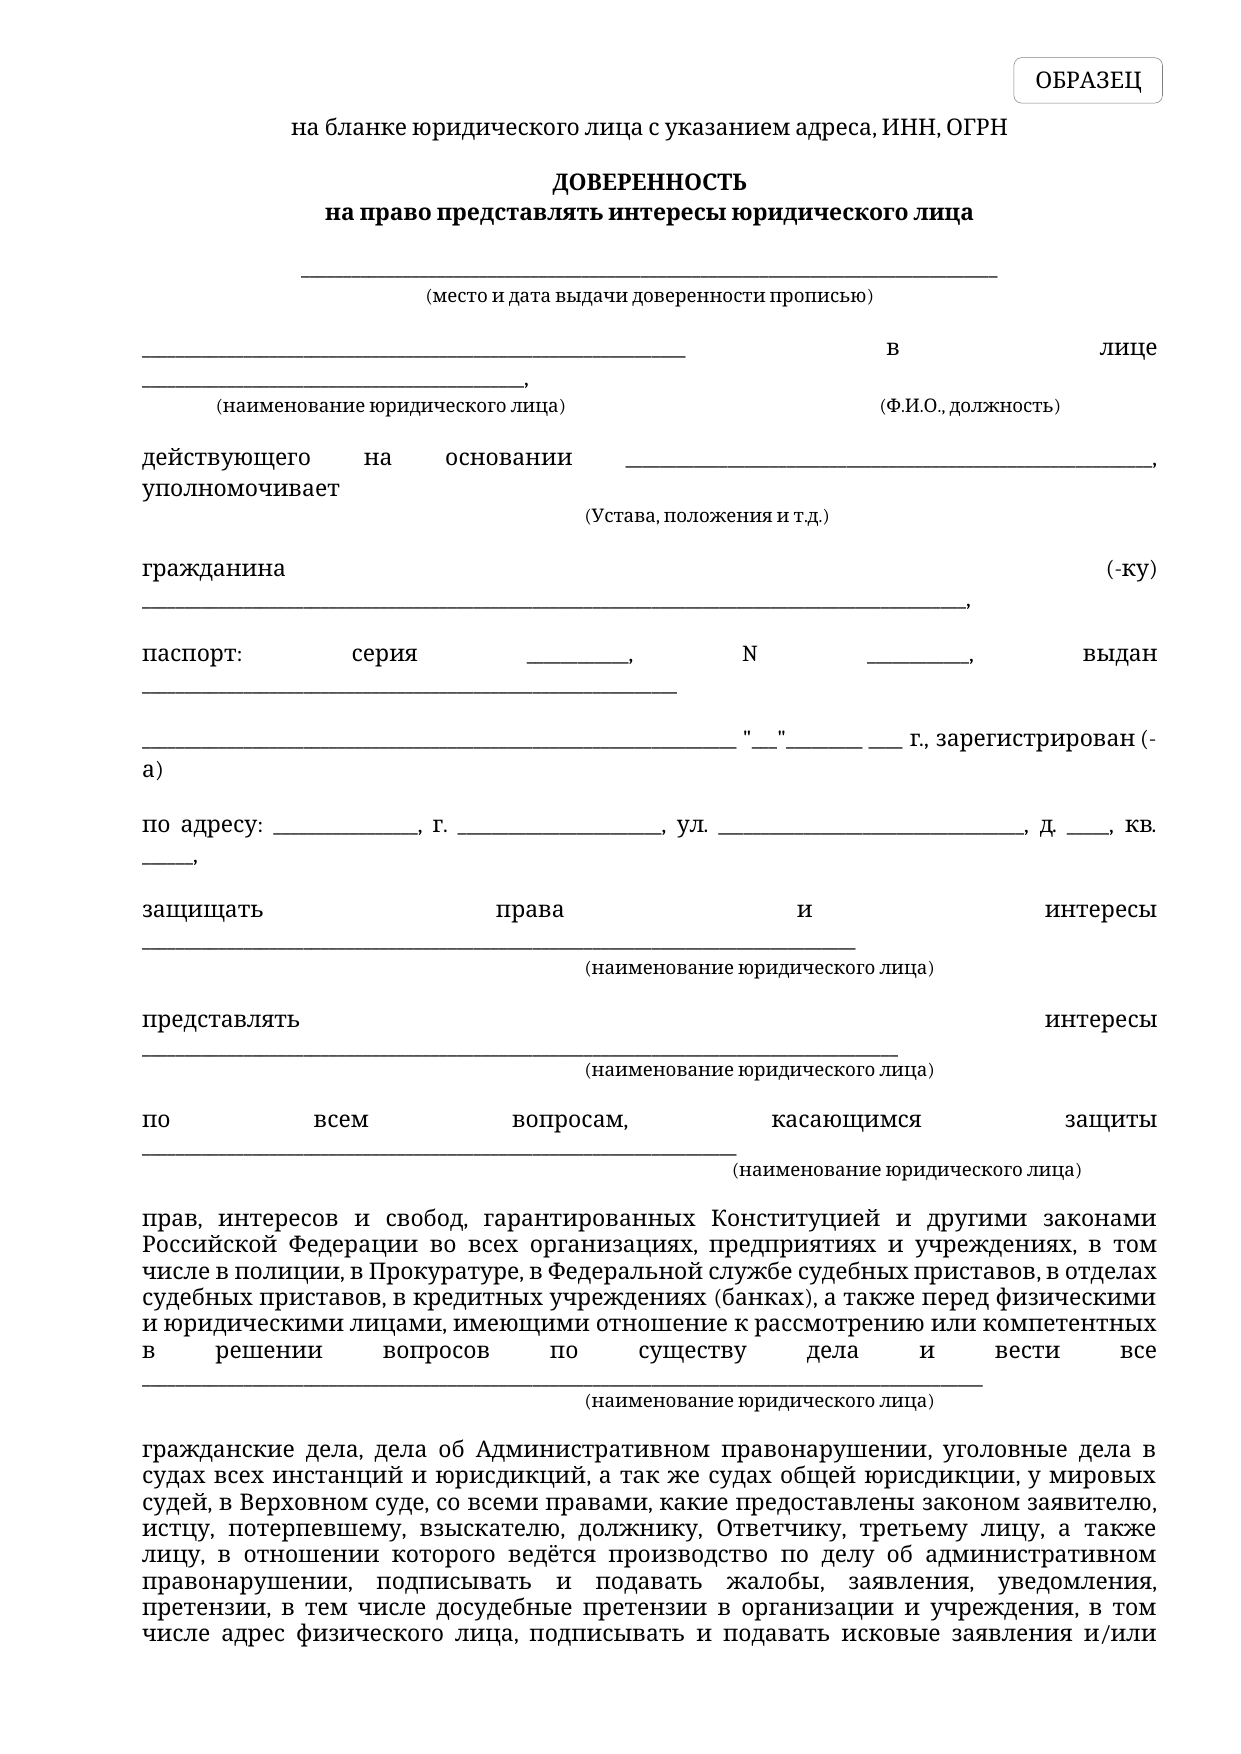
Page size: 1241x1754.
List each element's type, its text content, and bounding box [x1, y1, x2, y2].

text (наименование юридического лица) (Ф.И.О., должность) [142, 395, 1157, 417]
text по всем вопросам, касающимся защиты ______________________________________________________________________ [142, 1106, 1157, 1159]
text (наименование юридического лица) [511, 1060, 1157, 1081]
text (наименование юридического лица) [511, 1390, 1157, 1412]
text на право представлять интересы юридического лица [142, 200, 1157, 226]
text (место и дата выдачи доверенности прописью) [142, 285, 1157, 307]
text __________________________________________________________________________________ [142, 255, 1157, 281]
text паспорт: серия ____________, N ____________, выдан _______________________________________________________________ [142, 641, 1157, 697]
text защищать права и интересы ____________________________________________________________________________________ [142, 897, 1157, 953]
text (Устава, положения и т.д.) [511, 506, 1157, 527]
text ______________________________________________________________________ "___"_________ ____ г., зарегистрирован (-а) [142, 726, 1157, 783]
text по адресу: _________________, г. ________________________, ул. ____________________________________, д. _____, кв. ______, [142, 812, 1157, 868]
text действующего на основании ______________________________________________________________, уполномочивает [142, 445, 1157, 502]
text на бланке юридического лица с указанием адреса, ИНН, ОГРН [142, 114, 1157, 141]
text (наименование юридического лица) [511, 957, 1157, 979]
text ________________________________________________________________ в лице _____________________________________________, [142, 335, 1157, 391]
text прав, интересов и свобод, гарантированных Конституцией и другими законами Российской Федерации во всех организациях, предприятиях и учреждениях, в том числе в полиции, в Прокуратуре, в Федеральной службе судебных приставов, в отделах судебных приставов, в кредитных учреждениях (банках), а также перед физическими и юридическими лицами, имеющими отношение к рассмотрению или компетентных в решении вопросов по существу дела и вести все ___________________________________________________________________________________________________ [142, 1206, 1157, 1390]
text (наименование юридического лица) [658, 1159, 1157, 1181]
text гражданина (-ку) _________________________________________________________________________________________________, [142, 555, 1157, 612]
text представлять интересы _________________________________________________________________________________________ [142, 1007, 1157, 1060]
text ДОВЕРЕННОСТЬ [142, 169, 1157, 196]
